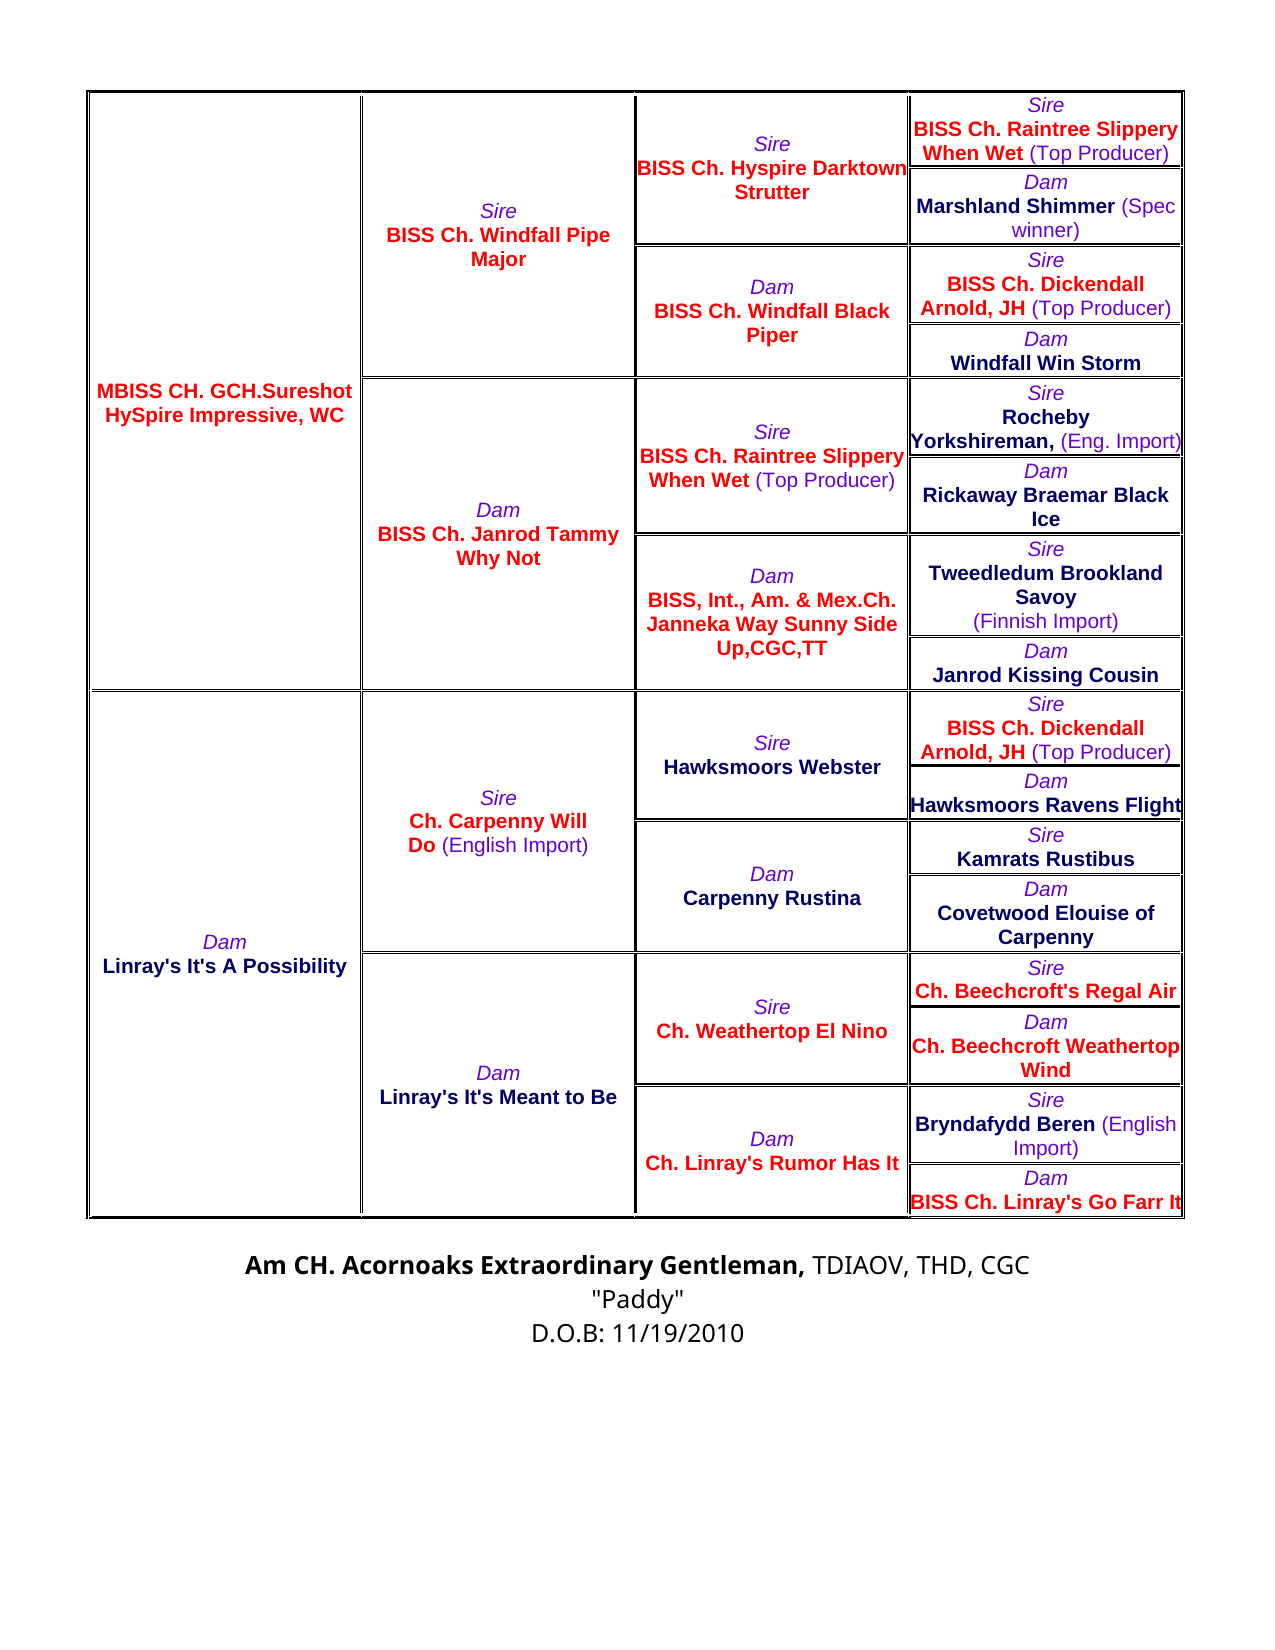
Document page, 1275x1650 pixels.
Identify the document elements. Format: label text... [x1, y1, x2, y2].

table_cell Dam Janrod Kissing Cousin [911, 635, 1182, 689]
table_cell Dam Marshland Shimmer (Spec winner) [911, 165, 1182, 243]
table_cell Sire Ch. Carpenny Will Do (English Import) [363, 692, 634, 951]
table_cell Dam Hawksmoors Ravens Flight [911, 764, 1181, 818]
text Am CH. Acornoaks Extraordinary Gentleman, TDIAOV, THD, CGC "Paddy" D.O.B: 11/19/2010 [90, 1248, 1185, 1350]
table_cell Dam Linray's It's Meant to Be [361, 954, 635, 1216]
table_header MBISS CH. GCH.Sureshot HySpire Impressive, WC [90, 93, 361, 689]
table_header Sire BISS Ch. Windfall Pipe Major [361, 92, 635, 376]
table_cell Dam Rickaway Braemar Black Ice [911, 454, 1182, 532]
table_cell Sire BISS Ch. Dickendall Arnold, JH (Top Producer) [909, 689, 1183, 764]
table_cell Dam Linray's It's A Possibility [88, 689, 361, 1216]
table_cell Dam Covetwood Elouise of Carpenny [911, 873, 1182, 951]
table_cell Sire BISS Ch. Raintree Slippery When Wet (Top Producer) [637, 379, 907, 532]
table_cell Dam BISS Ch. Linray's Go Farr It [909, 1161, 1182, 1216]
table_cell Sire BISS Ch. Dickendall Arnold, JH (Top Producer) [911, 243, 1182, 322]
table_cell Sire Tweedledum Brookland Savoy (Finnish Import) [911, 532, 1182, 634]
table_header Sire BISS Ch. Hyspire Darktown Strutter [635, 92, 909, 243]
table_cell Dam Carpenny Rustina [637, 822, 907, 951]
table_cell Sire Ch. Beechcroft's Regal Air [909, 951, 1183, 1005]
table_cell Sire Kamrats Rustibus [911, 818, 1182, 872]
table_cell Dam BISS Ch. Windfall Black Piper [637, 247, 907, 376]
table_cell Dam BISS, Int., Am. & Mex.Ch. Janneka Way Sunny Side Up,CGC,TT [637, 536, 907, 689]
table_cell Sire Rocheby Yorkshireman, (Eng. Import) [909, 376, 1183, 454]
table_cell Dam Windfall Win Storm [909, 322, 1183, 376]
table_cell Sire Ch. Weathertop El Nino [637, 954, 907, 1083]
table_cell Dam Ch. Linray's Rumor Has It [635, 1083, 909, 1216]
table_header Sire BISS Ch. Raintree Slippery When Wet (Top Producer) [909, 93, 1181, 165]
table_cell Sire Bryndafydd Beren (English Import) [911, 1083, 1182, 1161]
table_cell Dam BISS Ch. Janrod Tammy Why Not [363, 379, 634, 689]
table_cell Sire Hawksmoors Webster [637, 692, 907, 818]
table_cell Dam Ch. Beechcroft Weathertop Wind [911, 1005, 1181, 1083]
